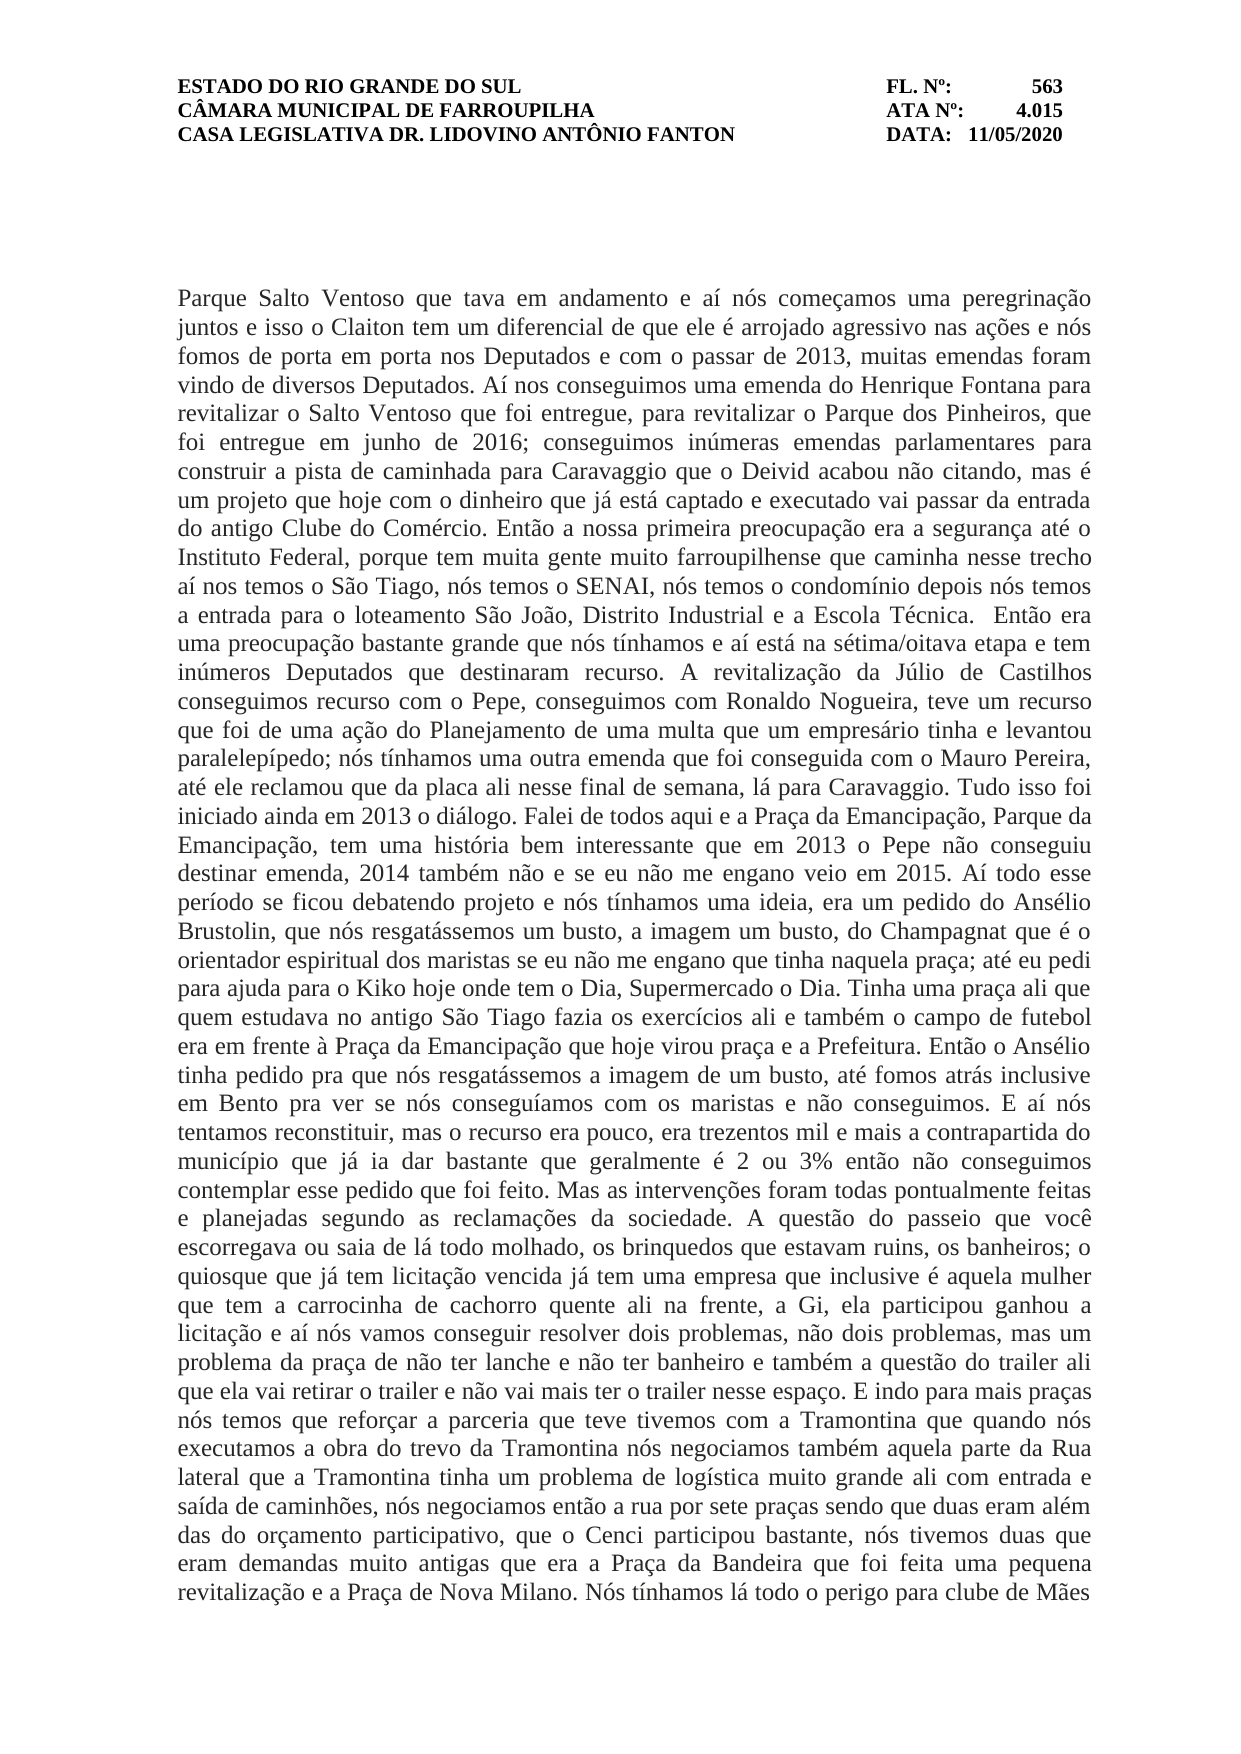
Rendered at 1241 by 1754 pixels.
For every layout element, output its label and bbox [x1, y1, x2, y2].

text [177, 283, 1092, 1606]
